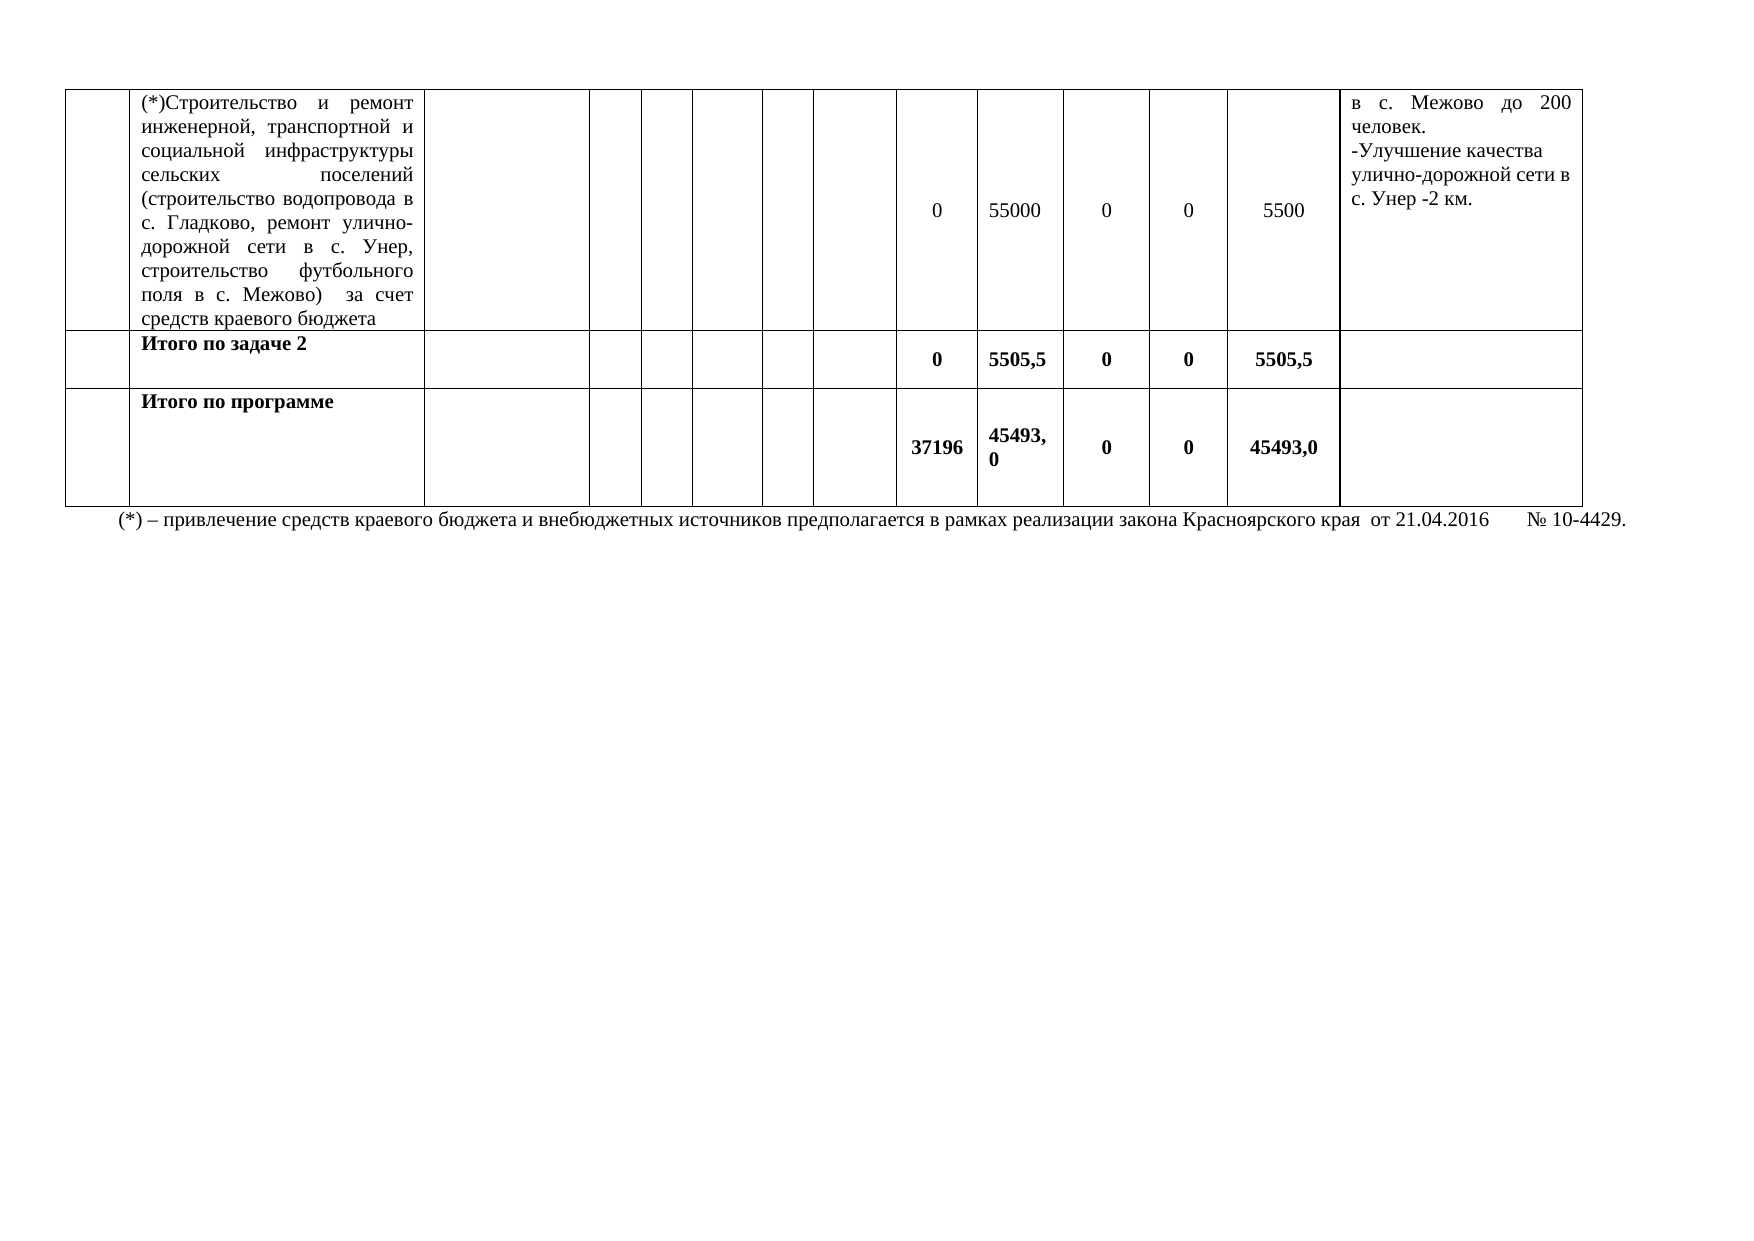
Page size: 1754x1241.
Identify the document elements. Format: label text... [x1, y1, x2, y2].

table_cell [1341, 389, 1582, 506]
table_cell [425, 331, 589, 387]
table_cell [590, 389, 641, 506]
table_cell [763, 389, 813, 506]
table_cell 5505,5 [1228, 331, 1339, 387]
table_cell Итого по задаче 2 [130, 331, 424, 387]
table_cell 45493,0 [978, 389, 1063, 506]
table_cell 55000 [978, 90, 1063, 330]
table_cell (*)Строительство и ремонт инженерной, транспортной и социальной инфраструктуры сельских поселений (строительство водопровода в с. Гладково, ремонт улично-дорожной сети в с. Унер, строительство футбольного поля в с. Межово) за счет средств краевого бюджета [130, 90, 424, 330]
table_cell [425, 389, 589, 506]
table_cell 0 [1064, 389, 1149, 506]
table_cell [590, 331, 641, 387]
table_cell 0 [1150, 389, 1227, 506]
table_cell [693, 331, 762, 387]
table_cell 0 [1150, 90, 1227, 330]
table_cell 0 [1150, 331, 1227, 387]
table_cell 0 [897, 90, 977, 330]
table_cell [642, 331, 692, 387]
table_cell 0 [897, 331, 977, 387]
table_cell [814, 331, 896, 387]
table_cell [66, 389, 129, 506]
table_cell [814, 389, 896, 506]
table_cell [642, 389, 692, 506]
table_cell 5500 [1228, 90, 1339, 330]
table_cell 0 [1064, 331, 1149, 387]
text (*) – привлечение средств краевого бюджета и внебюджетных источников предполагается в рамках реализации закона Красноярского края от 21.04.2016 № 10-4429. [118, 507, 1636, 531]
table_cell [763, 90, 813, 330]
table_cell [1341, 331, 1582, 387]
table_cell 0 [1064, 90, 1149, 330]
table_cell [642, 90, 692, 330]
table_cell [590, 90, 641, 330]
table_cell [66, 331, 129, 387]
table_cell [425, 90, 589, 330]
table_cell 5505,5 [978, 331, 1063, 387]
table_cell [693, 389, 762, 506]
table_cell [763, 331, 813, 387]
table_cell 45493,0 [1228, 389, 1339, 506]
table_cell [1341, 90, 1582, 330]
table_cell [66, 90, 129, 330]
table_cell [693, 90, 762, 330]
table_cell 37196 [897, 389, 977, 506]
table_cell [814, 90, 896, 330]
table_cell Итого по программе [130, 389, 424, 506]
